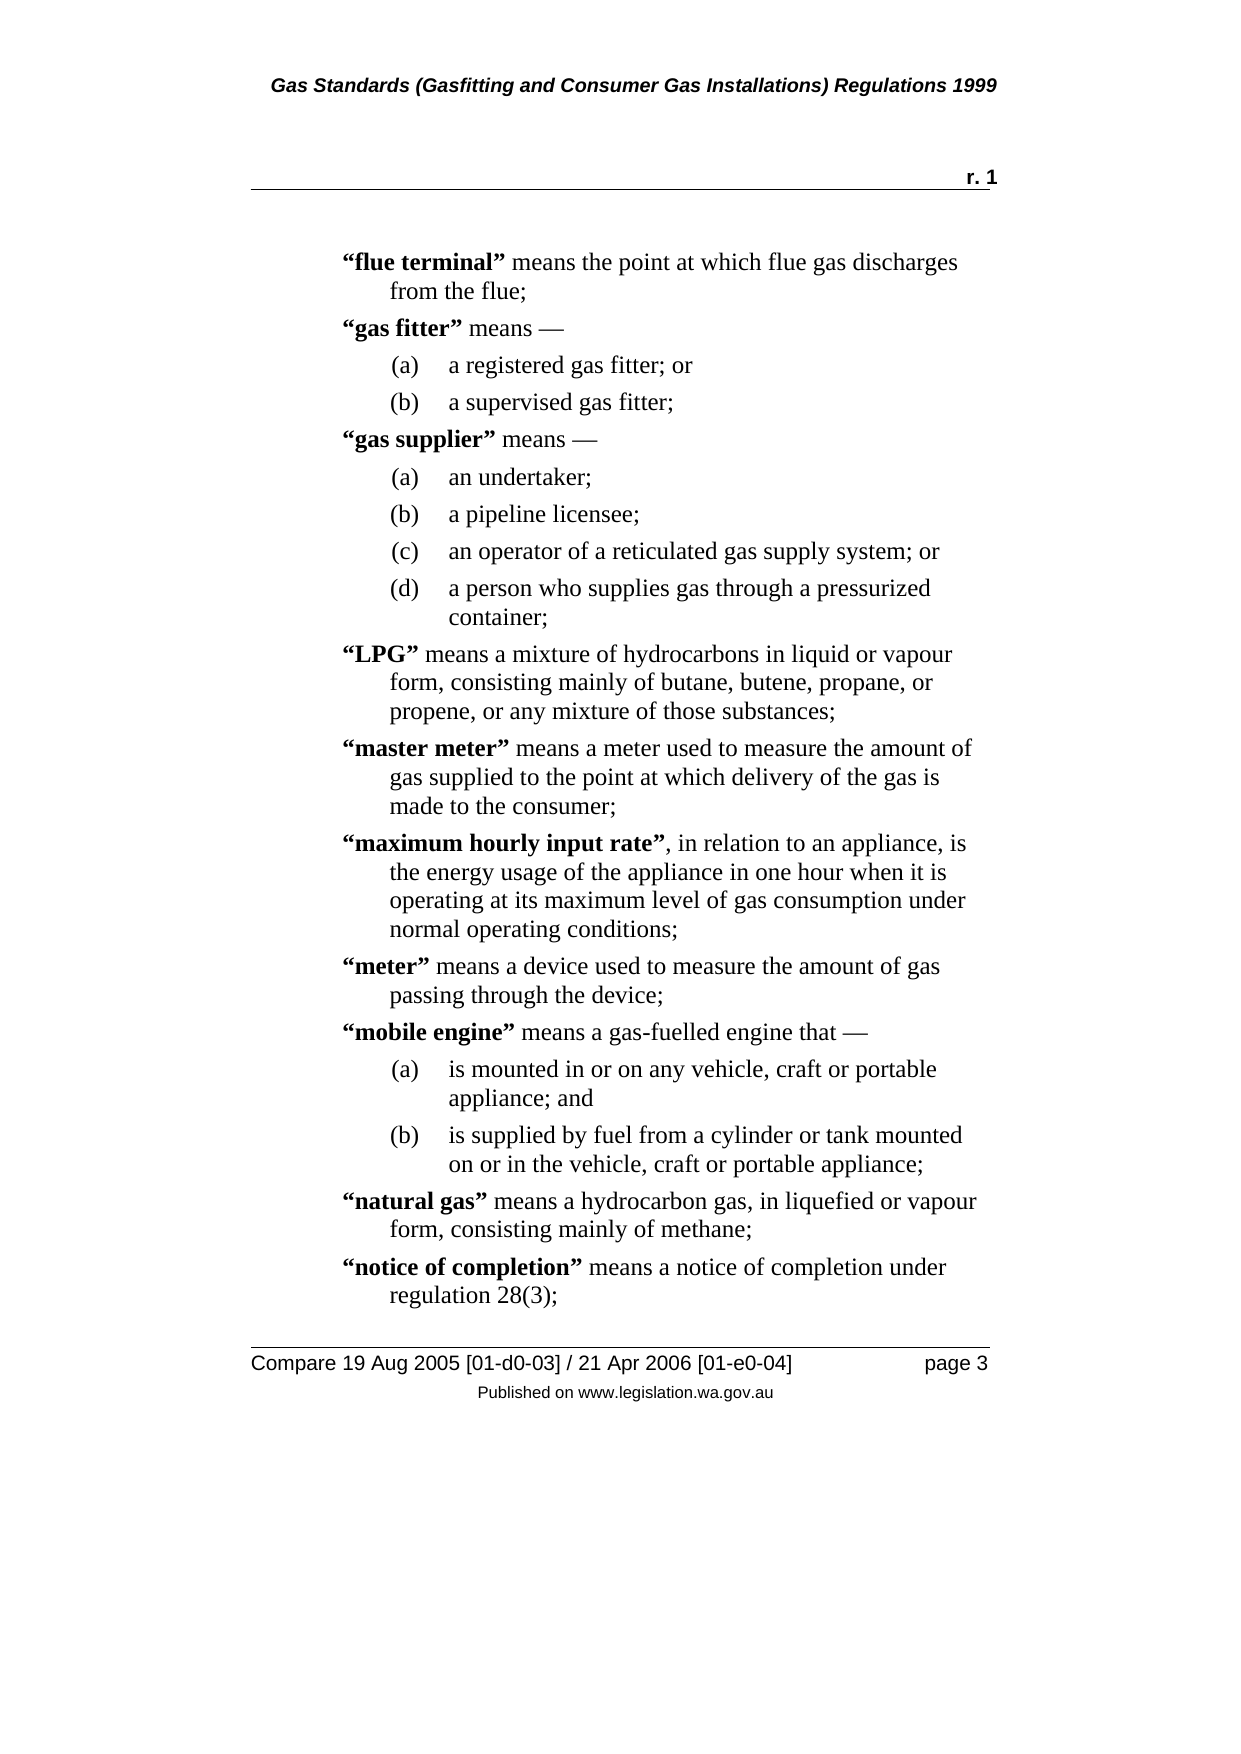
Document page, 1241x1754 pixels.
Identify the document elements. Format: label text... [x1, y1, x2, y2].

text (a) a registered gas fitter; or [251, 350, 990, 379]
text “notice of completion” means a notice of completion under regulation 28(3); [251, 1252, 990, 1309]
text “maximum hourly input rate”, in relation to an appliance, is the energy usage of the appliance in one hour when it is operating at its maximum level of gas consumption under normal operating conditions; [251, 828, 990, 943]
text “mobile engine” means a gas-fuelled engine that — [251, 1017, 990, 1046]
text “LPG” means a mixture of hydrocarbons in liquid or vapour form, consisting mainly of butane, butene, propane, or propene, or any mixture of those substances; [251, 639, 990, 725]
text (a) an undertaker; [251, 462, 990, 490]
text “flue terminal” means the point at which flue gas discharges from the flue; [251, 247, 990, 305]
text (c) an operator of a reticulated gas supply system; or [251, 536, 990, 564]
text (a) is mounted in or on any vehicle, craft or portable appliance; and [251, 1054, 990, 1112]
text “natural gas” means a hydrocarbon gas, in liquefied or vapour form, consisting mainly of methane; [251, 1186, 990, 1243]
text “gas supplier” means — [251, 424, 990, 453]
text (d) a person who supplies gas through a pressurized container; [251, 573, 990, 630]
text “meter” means a device used to measure the amount of gas passing through the device; [251, 951, 990, 1009]
text (b) a pipeline licensee; [251, 499, 990, 527]
text “gas fitter” means — [251, 313, 990, 342]
text “master meter” means a meter used to measure the amount of gas supplied to the point at which delivery of the gas is made to the consumer; [251, 733, 990, 819]
text (b) is supplied by fuel from a cylinder or tank mounted on or in the vehicle, craft or portable appliance; [251, 1120, 990, 1177]
text (b) a supervised gas fitter; [251, 387, 990, 416]
